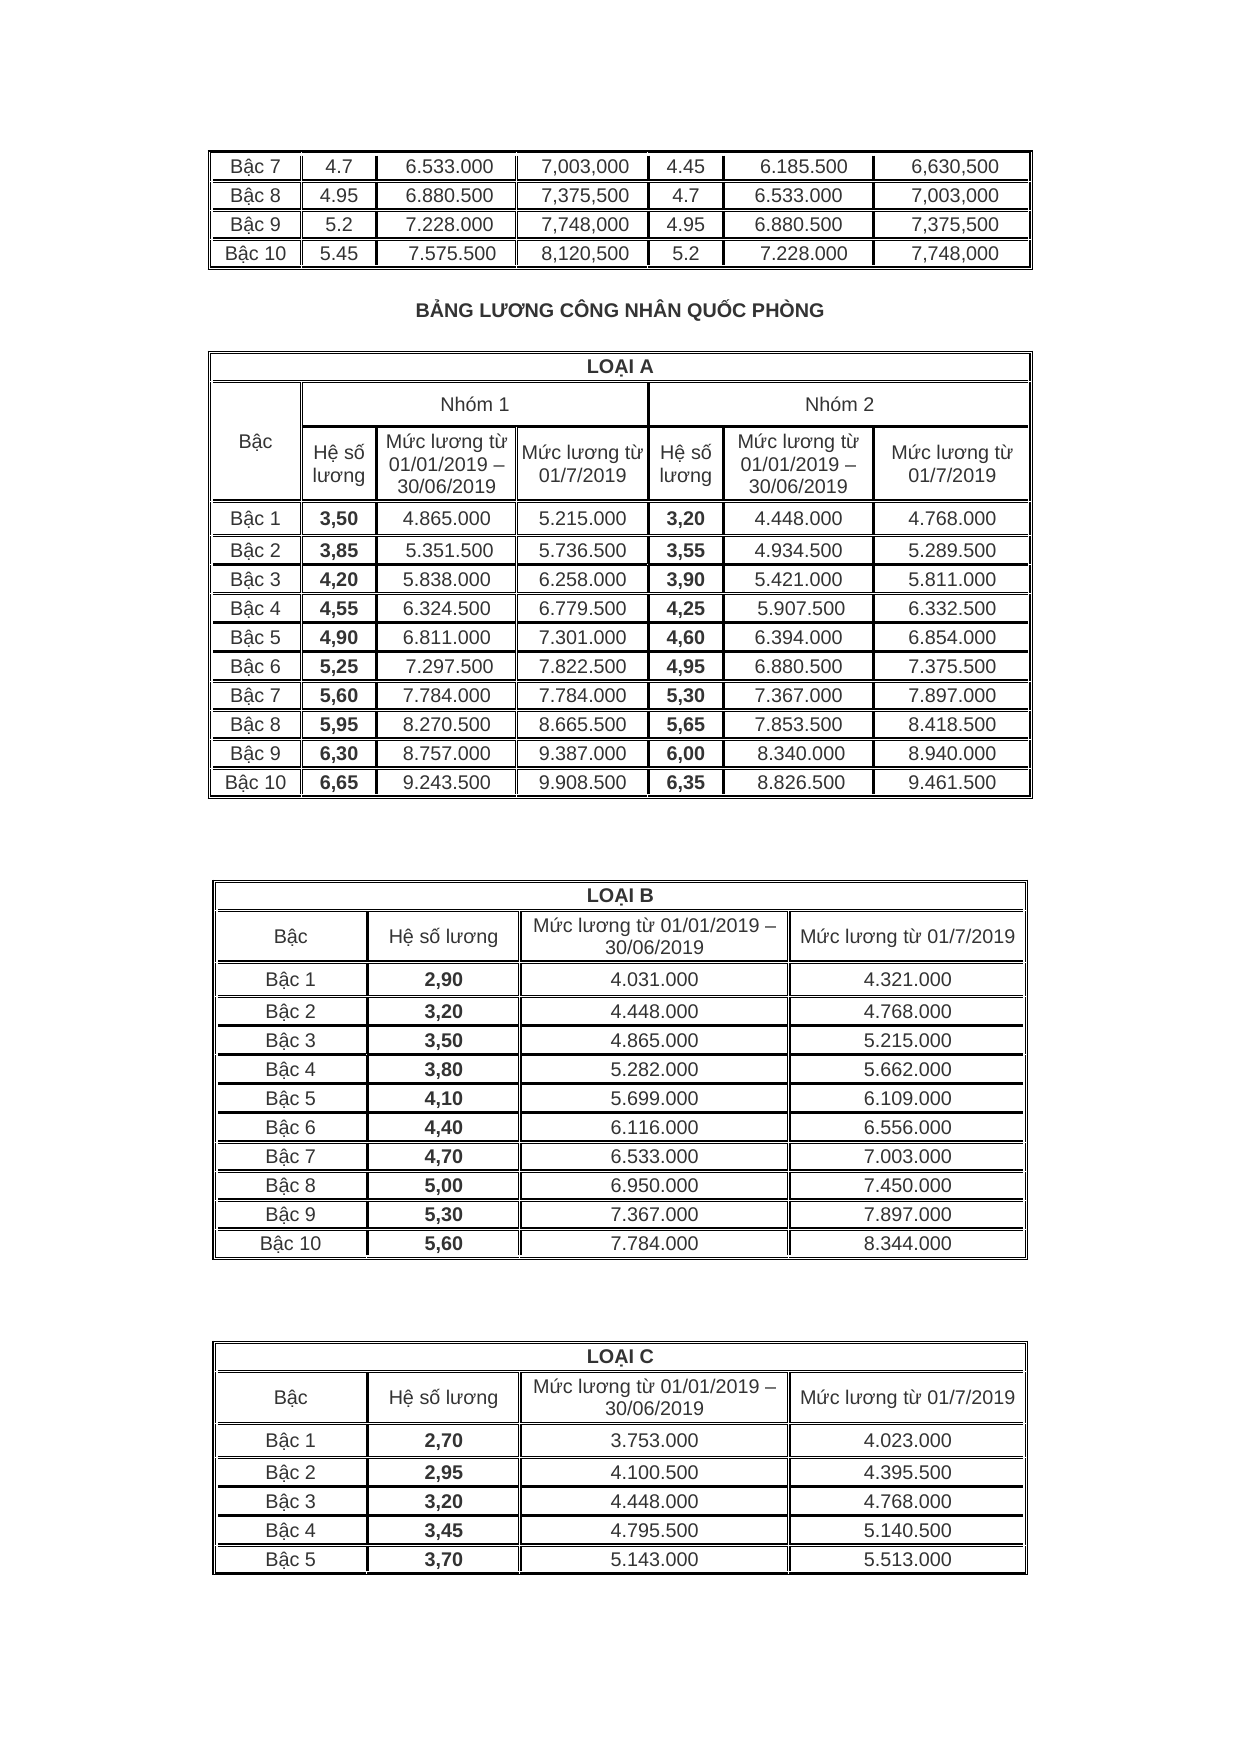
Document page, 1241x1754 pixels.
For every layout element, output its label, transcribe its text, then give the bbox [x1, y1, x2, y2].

table_header LOẠI C [216, 1344, 1025, 1370]
table_cell Bậc 10 [216, 1227, 367, 1256]
table_cell 3,85 [303, 537, 375, 563]
table_cell 3,50 [369, 1027, 518, 1053]
table_cell 4,40 [369, 1114, 518, 1140]
table_cell 7.450.000 [791, 1169, 1025, 1198]
table_cell 4.023.000 [791, 1421, 1025, 1456]
table_cell 6.950.000 [522, 1173, 787, 1198]
table_cell 6.811.000 [378, 624, 515, 650]
table_cell Bậc 1 [216, 1421, 366, 1456]
table_cell 4,20 [303, 566, 375, 592]
table_cell Bậc 3 [216, 1024, 366, 1053]
table_cell 3,90 [650, 566, 722, 592]
table_cell 7,375,500 [875, 208, 1030, 237]
table_cell 5,95 [303, 712, 375, 737]
table_cell 3.753.000 [522, 1425, 787, 1456]
table_cell 4.395.500 [789, 1456, 1026, 1485]
table_cell Bậc 5 [211, 621, 300, 650]
table_cell 5,65 [650, 712, 722, 737]
table_cell 6.324.500 [378, 595, 515, 621]
table_cell 7.003.000 [791, 1140, 1025, 1169]
table_cell 4.321.000 [791, 960, 1025, 995]
table_cell 6,30 [303, 741, 375, 766]
table_cell 5.2 [303, 212, 375, 237]
table_cell 6.258.000 [518, 566, 647, 592]
table_cell 6.880.500 [725, 653, 872, 679]
table_cell 7.853.500 [725, 712, 872, 737]
table_cell 7.228.000 [378, 212, 515, 237]
table_cell 5.351.500 [378, 537, 515, 563]
table_cell Bậc 6 [211, 650, 300, 679]
table_cell 5,30 [650, 683, 722, 708]
table_cell 5.143.000 [520, 1543, 789, 1572]
table_cell 4.7 [650, 183, 722, 208]
table_cell 6.779.500 [518, 595, 647, 621]
table_cell 7.375.500 [875, 650, 1029, 679]
table_cell 5.736.500 [518, 537, 647, 563]
table_cell Mức lương từ 01/01/2019 – 30/06/2019 [378, 428, 515, 499]
table_cell 7.575.500 [376, 241, 517, 266]
table_cell 4.448.000 [725, 503, 872, 534]
table_cell 6.533.000 [522, 1144, 787, 1169]
table_cell 5.513.000 [789, 1543, 1025, 1572]
table_cell 7.367.000 [725, 683, 872, 708]
table_cell Bậc 7 [211, 153, 301, 179]
table_cell 4,70 [369, 1144, 518, 1169]
table_cell 4.768.000 [875, 499, 1030, 534]
table_cell 6.116.000 [522, 1114, 787, 1140]
table_cell Bậc 7 [216, 1140, 366, 1169]
table_cell Bậc 8 [211, 708, 300, 737]
table_cell 5.838.000 [378, 566, 515, 592]
table_cell 5.282.000 [522, 1056, 787, 1082]
table_cell 5.140.500 [791, 1514, 1025, 1543]
table_cell 6,630,500 [873, 153, 1029, 179]
table_cell Mức lương từ 01/01/2019 – 30/06/2019 [522, 1373, 787, 1421]
table_cell Bậc 4 [216, 1514, 366, 1543]
table_cell Bậc 4 [214, 1053, 366, 1082]
table_cell 4,95 [650, 653, 722, 679]
table_cell Bậc 10 [211, 766, 301, 795]
table_cell 8.344.000 [789, 1227, 1025, 1256]
table_cell 7.228.000 [723, 241, 873, 266]
table_cell 6.332.500 [873, 592, 1031, 621]
table_cell 4.95 [303, 183, 375, 208]
table_cell Mức lương từ 01/01/2019 – 30/06/2019 [522, 912, 787, 960]
table_cell 7.297.500 [378, 653, 515, 679]
table_cell Hệ số lương [369, 912, 518, 960]
table_cell 8.665.500 [518, 712, 647, 737]
table_cell Bậc [214, 1370, 367, 1421]
table_cell 8,120,500 [517, 241, 648, 266]
table_cell 4.45 [648, 153, 723, 179]
table_cell 3,20 [369, 998, 518, 1024]
table_cell 8.418.500 [875, 708, 1030, 737]
table_cell 6.394.000 [725, 624, 872, 650]
table_cell 5.811.000 [875, 563, 1031, 592]
table_cell 9.908.500 [517, 770, 648, 795]
table_cell 4.95 [650, 212, 722, 237]
table_cell Bậc 6 [216, 1111, 366, 1140]
table_cell 5,60 [303, 683, 375, 708]
table_cell 7.784.000 [378, 683, 515, 708]
table_cell 5.662.000 [791, 1053, 1026, 1082]
table_cell 5.421.000 [725, 566, 872, 592]
table_cell 4.934.500 [725, 537, 872, 563]
table_cell 2,95 [369, 1459, 518, 1485]
table_cell Bậc 7 [211, 679, 300, 708]
table_cell 6.109.000 [791, 1082, 1025, 1111]
table_cell 2,70 [369, 1425, 518, 1456]
table_cell 3,80 [369, 1056, 518, 1082]
table_cell 4.448.000 [522, 998, 787, 1024]
table_cell Bậc 8 [216, 1169, 366, 1198]
table_cell 5.215.000 [791, 1024, 1025, 1053]
table_cell 7.784.000 [520, 1227, 789, 1256]
table_cell Mức lương từ 01/01/2019 – 30/06/2019 [725, 428, 872, 499]
table_cell Bậc 4 [209, 592, 301, 621]
table_cell 5,00 [369, 1173, 518, 1198]
table_cell 6,35 [648, 770, 723, 795]
table_header LOẠI A [211, 354, 1029, 379]
table_cell 3,70 [367, 1543, 520, 1572]
table_cell 7,375,500 [518, 183, 647, 208]
table_cell 6.880.500 [378, 183, 515, 208]
table_cell Nhóm 2 [650, 380, 1030, 425]
table_cell Bậc 1 [211, 499, 300, 534]
table_cell 6.533.000 [376, 153, 517, 179]
table_cell Mức lương từ 01/7/2019 [875, 425, 1029, 499]
table_cell 9.387.000 [518, 741, 647, 766]
table_cell 4.031.000 [522, 964, 787, 995]
table_cell 7.897.000 [791, 1198, 1025, 1227]
table_cell Mức lương từ 01/7/2019 [789, 1370, 1026, 1421]
table_cell 5,25 [303, 653, 375, 679]
table_cell Hệ số lương [369, 1373, 518, 1421]
table_cell 7,003,000 [875, 179, 1030, 208]
table_cell 5,60 [367, 1227, 520, 1256]
table_cell 8.940.000 [875, 737, 1030, 766]
table_cell 6.880.500 [725, 212, 872, 237]
table_cell 8.270.500 [378, 712, 515, 737]
table_cell 6,00 [650, 741, 722, 766]
table_cell 6.854.000 [875, 621, 1029, 650]
table_cell Bậc 9 [211, 208, 300, 237]
table_cell 4,60 [650, 624, 722, 650]
table_cell Bậc [214, 909, 367, 960]
table_cell 7.897.000 [875, 679, 1030, 708]
table_header LOẠI B [216, 883, 1025, 909]
table_cell Bậc 5 [216, 1082, 366, 1111]
table_cell Mức lương từ 01/7/2019 [789, 909, 1026, 960]
table_cell Bậc 2 [214, 1456, 367, 1485]
table_cell 4,55 [303, 595, 375, 621]
table_cell Bậc 3 [216, 1485, 366, 1514]
table_cell 6.533.000 [725, 183, 872, 208]
table_cell Bậc 2 [209, 534, 301, 563]
table_cell 7.822.500 [518, 653, 647, 679]
table_cell 4,10 [369, 1085, 518, 1111]
table_cell Bậc [211, 380, 300, 499]
table_cell 3,45 [369, 1517, 518, 1543]
table_cell 4.448.000 [522, 1488, 787, 1514]
table_cell 6,65 [301, 770, 376, 795]
table_cell 5.699.000 [522, 1085, 787, 1111]
table_cell 7.301.000 [518, 624, 647, 650]
table_cell 3,50 [303, 503, 375, 534]
table_cell 4,25 [650, 595, 722, 621]
table_cell 5,30 [369, 1202, 518, 1227]
table_cell Nhóm 1 [303, 383, 647, 425]
table_cell Hệ số lương [650, 428, 722, 499]
table_cell 9.243.500 [376, 770, 517, 795]
table_cell 6.556.000 [791, 1111, 1025, 1140]
table_cell Bậc 9 [211, 737, 300, 766]
table_cell 5.289.500 [873, 534, 1031, 563]
table_cell Bậc 5 [216, 1543, 367, 1572]
table_cell 4.100.500 [522, 1459, 787, 1485]
table_cell 8.757.000 [378, 741, 515, 766]
table_cell 7.367.000 [522, 1202, 787, 1227]
table_cell 5.45 [301, 241, 376, 266]
table_cell 4.795.500 [522, 1517, 787, 1543]
table_cell Bậc 2 [214, 995, 367, 1024]
table_cell 7,748,000 [873, 237, 1030, 266]
table_cell 3,55 [650, 537, 722, 563]
table_cell 7,003,000 [517, 152, 648, 179]
table_cell 4.865.000 [378, 503, 515, 534]
table_cell 4.7 [301, 153, 376, 179]
table_cell 4,90 [303, 624, 375, 650]
table_cell 2,90 [369, 964, 518, 995]
table_cell 7.784.000 [518, 683, 647, 708]
table_cell 6.185.500 [723, 153, 873, 179]
table_cell 4.768.000 [791, 1485, 1025, 1514]
table_cell 7,748,000 [518, 212, 647, 237]
table_cell 5.215.000 [518, 503, 647, 534]
table_cell 9.461.500 [873, 766, 1030, 795]
table_cell 3,20 [650, 503, 722, 534]
table_cell 5.2 [648, 241, 723, 266]
table_cell Bậc 3 [209, 563, 300, 592]
table_cell Bậc 8 [211, 179, 300, 208]
table_cell 4.768.000 [789, 995, 1026, 1024]
table_cell Hệ số lương [303, 428, 375, 499]
table_cell 4.865.000 [522, 1027, 787, 1053]
table_cell Bậc 1 [216, 960, 366, 995]
table_cell 8.826.500 [723, 770, 873, 795]
table_cell 3,20 [369, 1488, 518, 1514]
table_cell 5.907.500 [725, 595, 872, 621]
table_cell Mức lương từ 01/7/2019 [518, 428, 647, 499]
table_cell Bậc 10 [211, 237, 301, 266]
text BẢNG LƯƠNG CÔNG NHÂN QUỐC PHÒNG [187, 299, 1053, 321]
table_cell 8.340.000 [725, 741, 872, 766]
table_cell Bậc 9 [216, 1198, 366, 1227]
